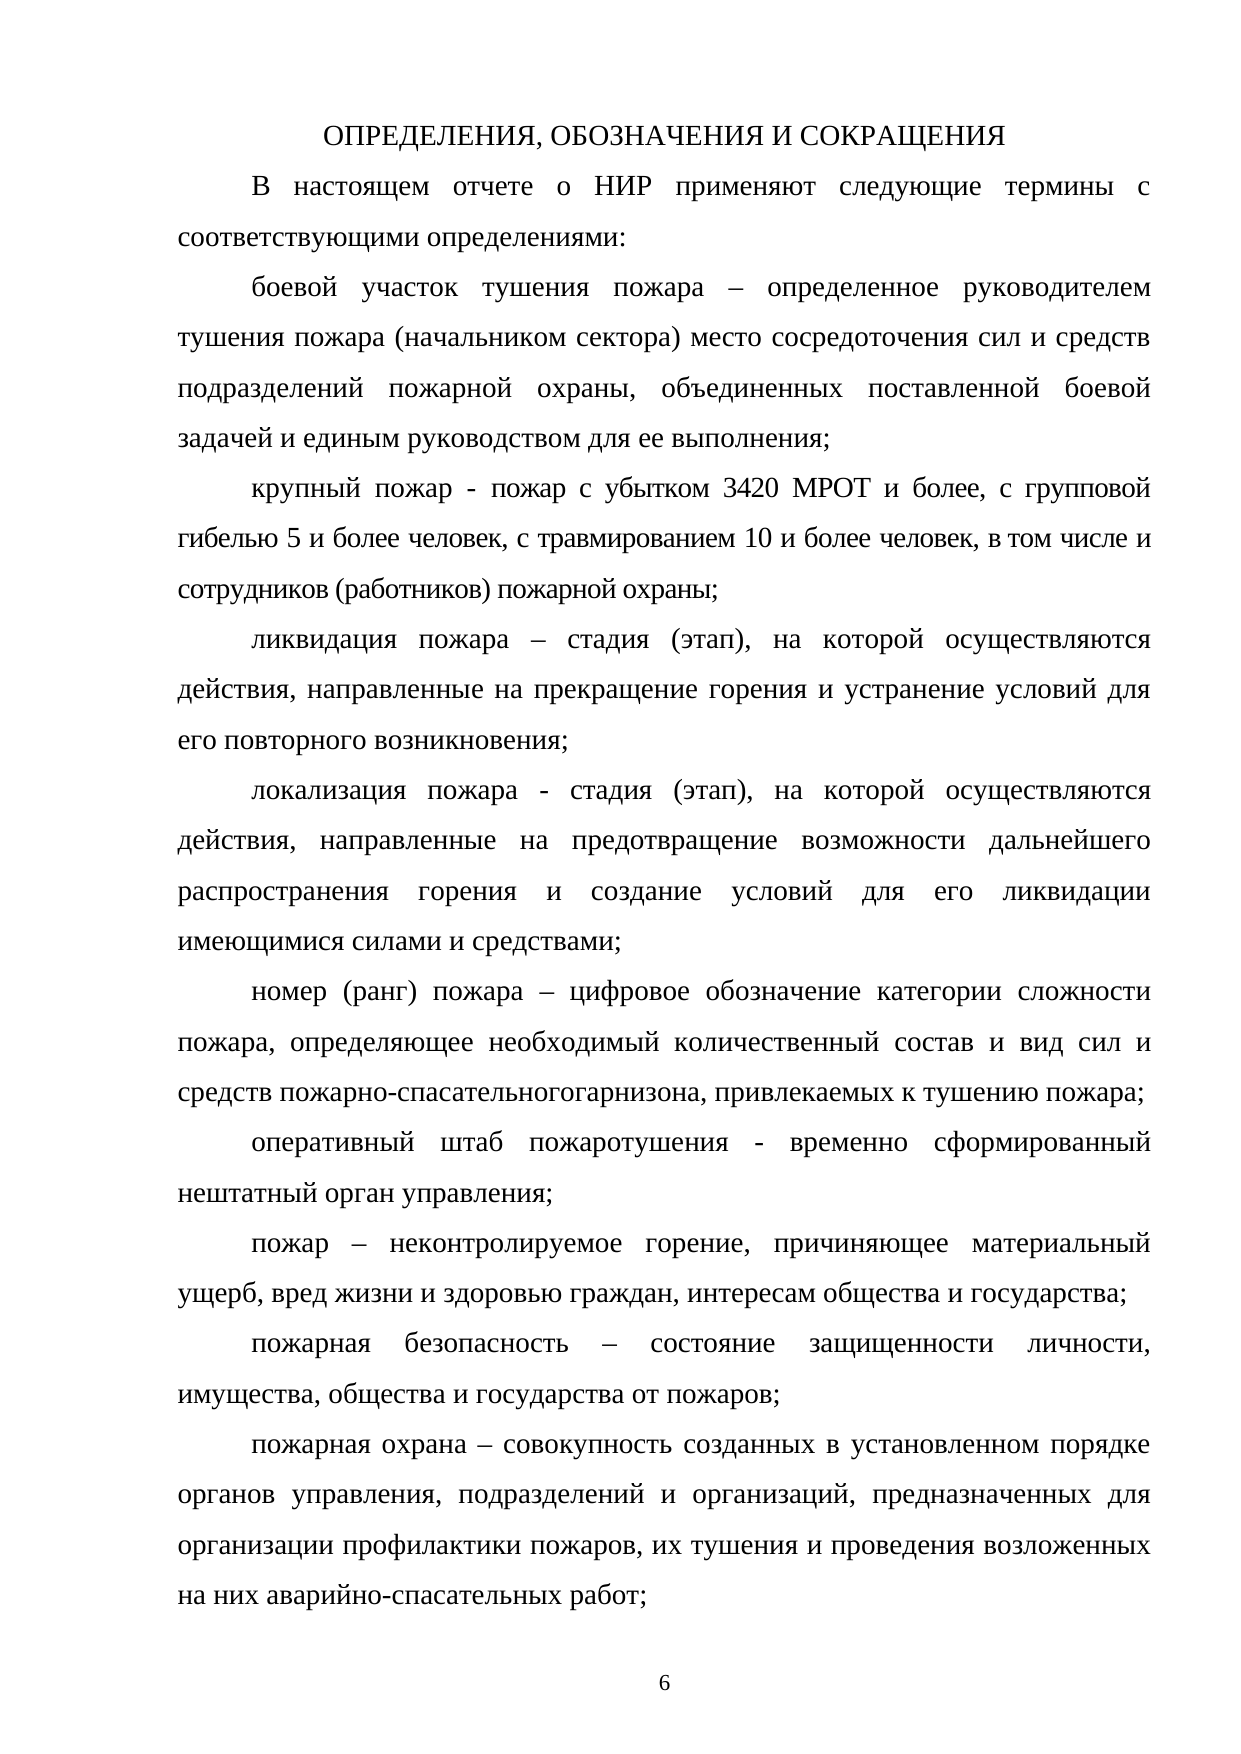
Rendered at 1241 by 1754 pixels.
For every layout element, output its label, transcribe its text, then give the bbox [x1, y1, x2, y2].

text номер (ранг) пожара – цифровое обозначение категории сложности пожара, определяющее необходимый количественный состав и вид сил и средств пожарно-спасательногогарнизона, привлекаемых к тушению пожара; [177, 973, 1152, 1108]
text В настоящем отчете о НИР применяют следующие термины с соответствующими определениями: [177, 168, 1152, 252]
text пожар – неконтролируемое горение, причиняющее материальный ущерб, вред жизни и здоровью граждан, интересам общества и государства; [177, 1225, 1152, 1309]
text локализация пожара - стадия (этап), на которой осуществляются действия, направленные на предотвращение возможности дальнейшего распространения горения и создание условий для его ликвидации имеющимися силами и средствами; [177, 772, 1152, 957]
text пожарная безопасность – состояние защищенности личности, имущества, общества и государства от пожаров; [177, 1326, 1152, 1409]
text ликвидация пожара – стадия (этап), на которой осуществляются действия, направленные на прекращение горения и устранение условий для его повторного возникновения; [177, 621, 1152, 755]
text крупный пожар - пожар с убытком 3420 МРОТ и более, с групповой гибелью 5 и более человек, с травмированием 10 и более человек, в том числе и сотрудников (работников) пожарной охраны; [177, 470, 1152, 604]
text оперативный штаб пожаротушения - временно сформированный нештатный орган управления; [177, 1124, 1152, 1208]
text пожарная охрана – совокупность созданных в установленном порядке органов управления, подразделений и организаций, предназначенных для организации профилактики пожаров, их тушения и проведения возложенных на них аварийно-спасательных работ; [177, 1426, 1152, 1611]
text ОПРЕДЕЛЕНИЯ, ОБОЗНАЧЕНИЯ И СОКРАЩЕНИЯ [177, 118, 1152, 152]
text боевой участок тушения пожара – определенное руководителем тушения пожара (начальником сектора) место сосредоточения сил и средств подразделений пожарной охраны, объединенных поставленной боевой задачей и единым руководством для ее выполнения; [177, 269, 1152, 453]
